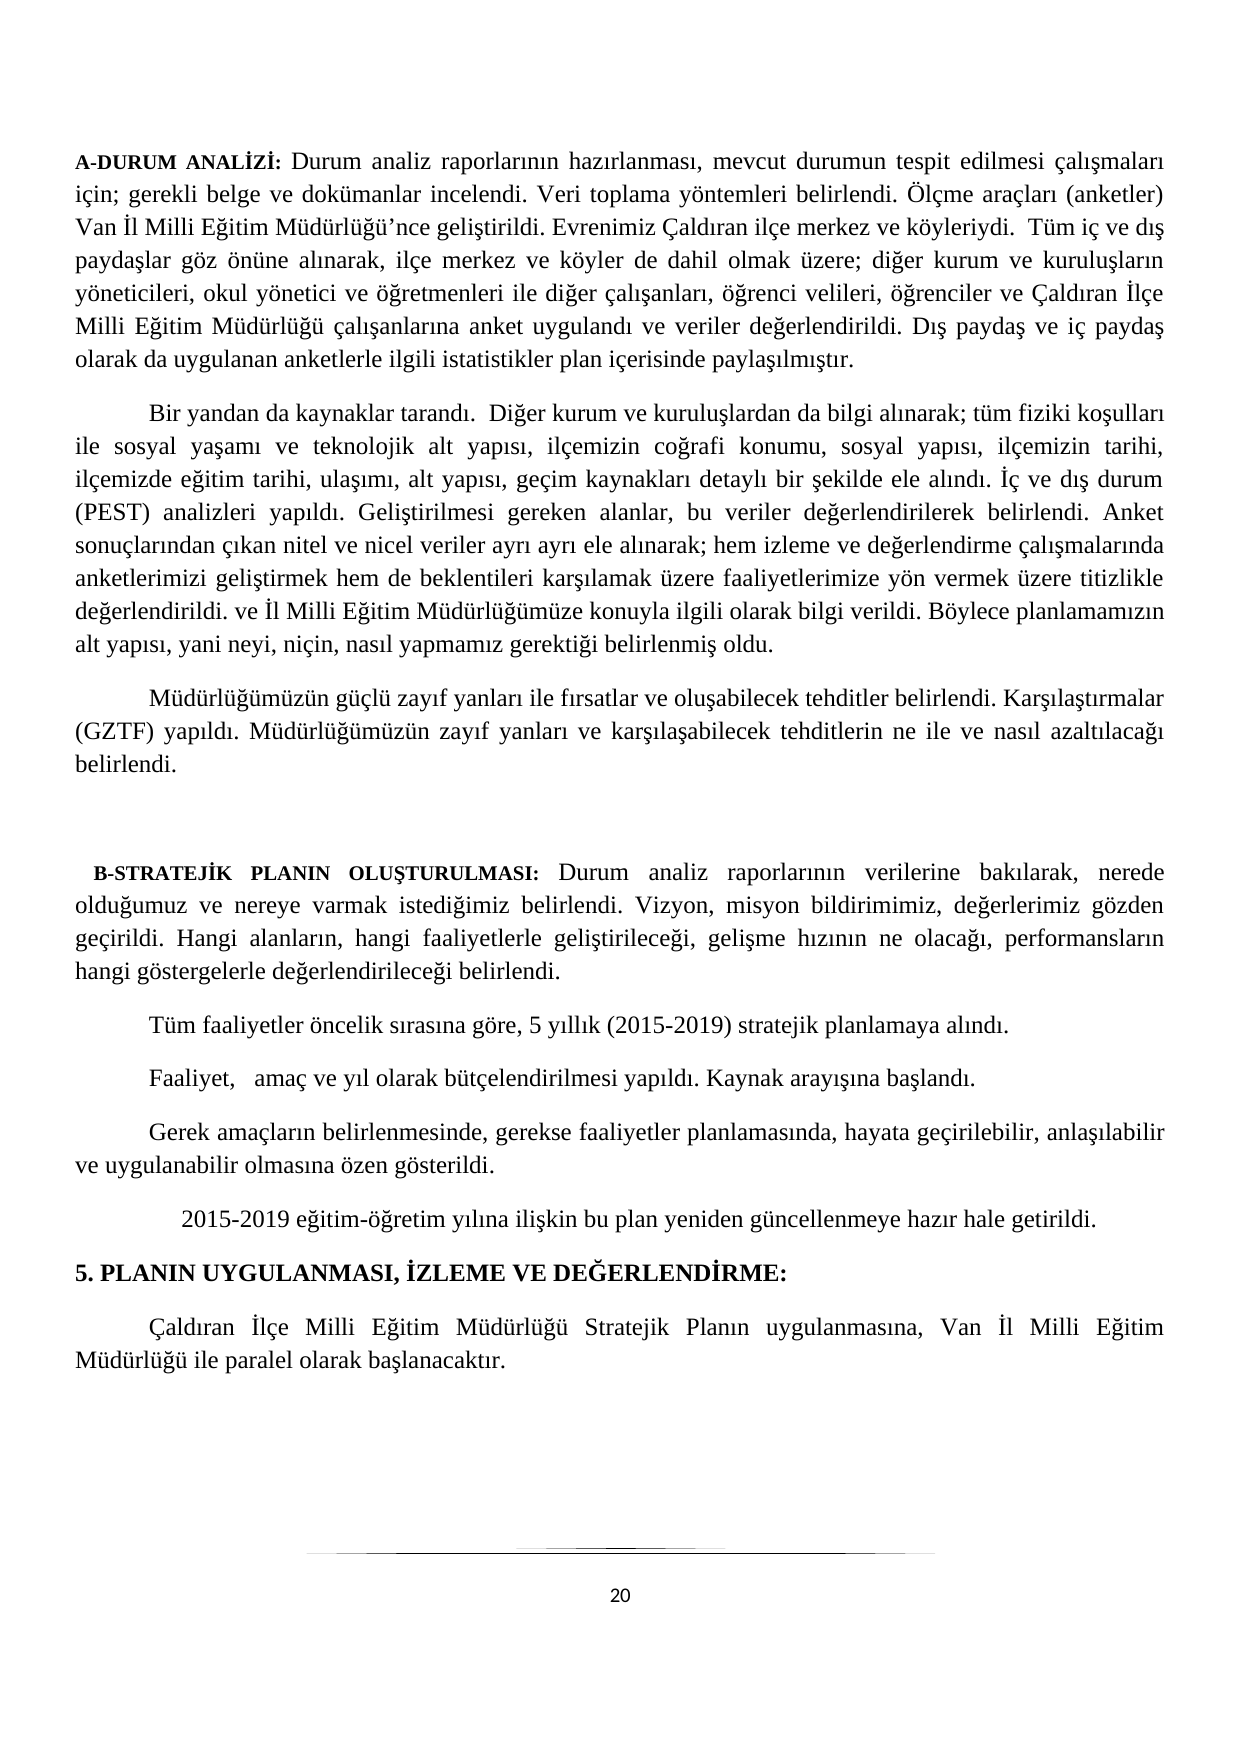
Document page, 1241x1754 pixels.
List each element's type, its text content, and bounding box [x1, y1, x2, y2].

text Faaliyet, amaç ve yıl olarak bütçelendirilmesi yapıldı. Kaynak arayışına başlandı. [149, 1063, 1165, 1092]
text Tüm faaliyetler öncelik sırasına göre, 5 yıllık (2015-2019) stratejik planlamaya alındı. [149, 1010, 1165, 1038]
text Bir yandan da kaynaklar tarandı. Diğer kurum ve kuruluşlardan da bilgi alınarak; tüm fiziki koşulları ile sosyal yaşamı ve teknolojik alt yapısı, ilçemizin coğrafi konumu, sosyal yapısı, ilçemizin tarihi, ilçemizde eğitim tarihi, ulaşımı, alt yapısı, geçim kaynakları detaylı bir şekilde ele alındı. İç ve dış durum (PEST) analizleri yapıldı. Geliştirilmesi gereken alanlar, bu veriler değerlendirilerek belirlendi. Anket sonuçlarından çıkan nitel ve nicel veriler ayrı ayrı ele alınarak; hem izleme ve değerlendirme çalışmalarında anketlerimizi geliştirmek hem de beklentileri karşılamak üzere faaliyetlerimize yön vermek üzere titizlikle değerlendirildi. ve İl Milli Eğitim Müdürlüğümüze konuyla ilgili olarak bilgi verildi. Böylece planlamamızın alt yapısı, yani neyi, niçin, nasıl yapmamız gerektiği belirlenmiş oldu. [75, 398, 1165, 658]
text A-DURUM ANALİZİ: Durum analiz raporlarının hazırlanması, mevcut durumun tespit edilmesi çalışmaları için; gerekli belge ve dokümanlar incelendi. Veri toplama yöntemleri belirlendi. Ölçme araçları (anketler) Van İl Milli Eğitim Müdürlüğü’nce geliştirildi. Evrenimiz Çaldıran ilçe merkez ve köyleriydi. Tüm iç ve dış paydaşlar göz önüne alınarak, ilçe merkez ve köyler de dahil olmak üzere; diğer kurum ve kuruluşların yöneticileri, okul yönetici ve öğretmenleri ile diğer çalışanları, öğrenci velileri, öğrenciler ve Çaldıran İlçe Milli Eğitim Müdürlüğü çalışanlarına anket uygulandı ve veriler değerlendirildi. Dış paydaş ve iç paydaş olarak da uygulanan anketlerle ilgili istatistikler plan içerisinde paylaşılmıştır. [75, 146, 1165, 373]
text 2015-2019 eğitim-öğretim yılına ilişkin bu plan yeniden güncellenmeye hazır hale getirildi. [75, 1204, 1165, 1233]
text Müdürlüğümüzün güçlü zayıf yanları ile fırsatlar ve oluşabilecek tehditler belirlendi. Karşılaştırmalar (GZTF) yapıldı. Müdürlüğümüzün zayıf yanları ve karşılaşabilecek tehditlerin ne ile ve nasıl azaltılacağı belirlendi. [75, 683, 1165, 778]
text 5. PLANIN UYGULANMASI, İZLEME VE DEĞERLENDİRME: [75, 1258, 1165, 1287]
text Gerek amaçların belirlenmesinde, gerekse faaliyetler planlamasında, hayata geçirilebilir, anlaşılabilir ve uygulanabilir olmasına özen gösterildi. [75, 1117, 1165, 1179]
text Çaldıran İlçe Milli Eğitim Müdürlüğü Stratejik Planın uygulanmasına, Van İl Milli Eğitim Müdürlüğü ile paralel olarak başlanacaktır. [75, 1312, 1165, 1374]
text B-STRATEJİK PLANIN OLUŞTURULMASI: Durum analiz raporlarının verilerine bakılarak, nerede olduğumuz ve nereye varmak istediğimiz belirlendi. Vizyon, misyon bildirimimiz, değerlerimiz gözden geçirildi. Hangi alanların, hangi faaliyetlerle geliştirileceği, gelişme hızının ne olacağı, performansların hangi göstergelerle değerlendirileceği belirlendi. [75, 857, 1165, 984]
